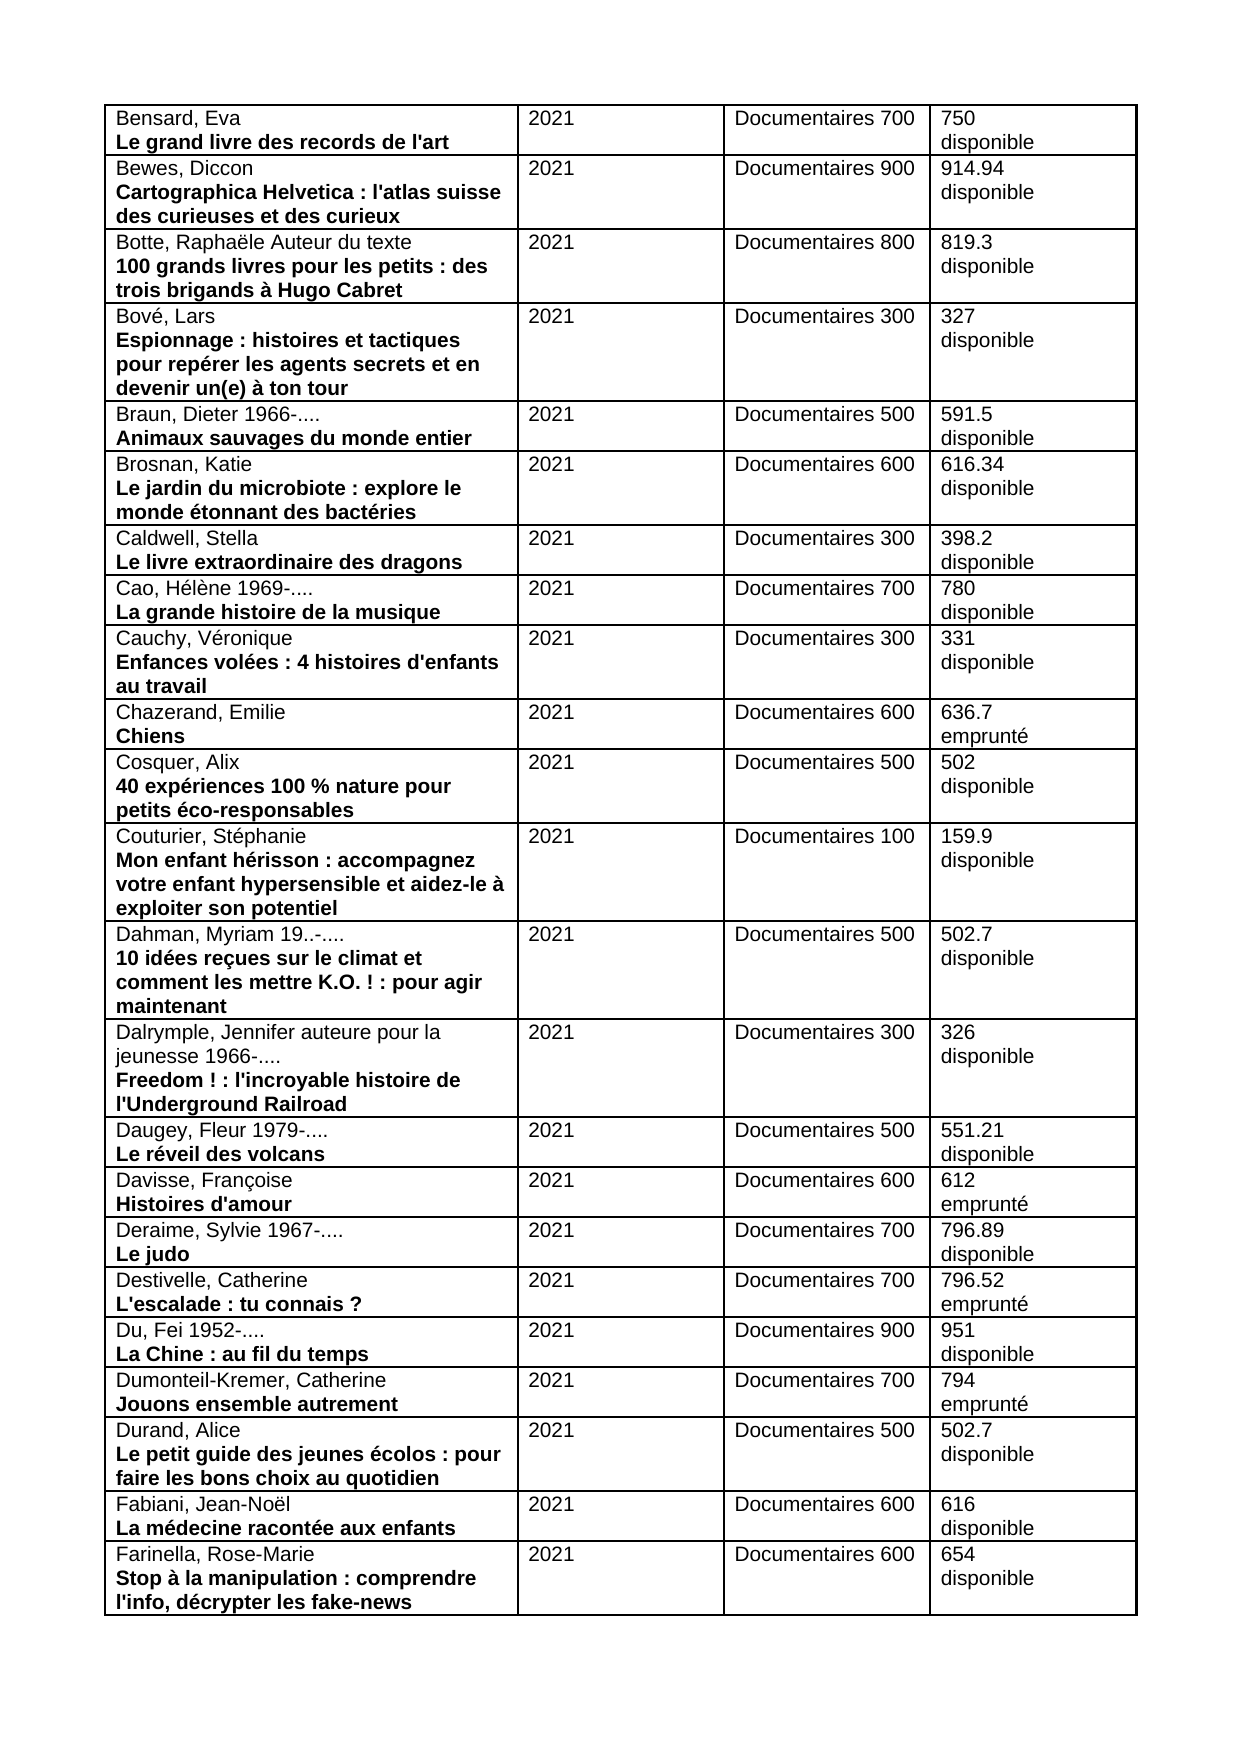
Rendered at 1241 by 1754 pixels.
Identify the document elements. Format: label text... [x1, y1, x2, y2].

table_cell 2021 [519, 1418, 723, 1489]
table_cell 636.7 emprunté [931, 700, 1135, 748]
table_cell Documentaires 500 [725, 1118, 929, 1166]
table_cell Documentaires 300 [725, 1020, 929, 1116]
table_cell Dumonteil-Kremer, Catherine Jouons ensemble autrement [106, 1368, 517, 1416]
table_cell 796.89 disponible [931, 1218, 1135, 1266]
table_cell Documentaires 300 [725, 304, 929, 400]
table_cell 2021 [519, 1542, 723, 1613]
table_cell 2021 [519, 1168, 723, 1216]
table_cell Dahman, Myriam 19..-.... 10 idées reçues sur le climat et comment les mettre K.O. ! : pour agir maintenant [106, 922, 517, 1018]
table_cell 2021 [519, 230, 723, 302]
table_cell 750 disponible [931, 106, 1135, 154]
table_cell Documentaires 300 [725, 526, 929, 574]
table_cell 616 disponible [931, 1492, 1135, 1539]
table_cell Documentaires 900 [725, 156, 929, 228]
table_cell Dalrymple, Jennifer auteure pour la jeunesse 1966-.... Freedom ! : l'incroyable histoire de l'Underground Railroad [106, 1020, 517, 1116]
table_cell Documentaires 700 [725, 1218, 929, 1266]
table_cell Documentaires 700 [725, 576, 929, 624]
table_cell Documentaires 900 [725, 1318, 929, 1366]
table_cell Documentaires 300 [725, 626, 929, 698]
table_cell Cosquer, Alix 40 expériences 100 % nature pour petits éco-responsables [106, 750, 517, 822]
table_cell 2021 [519, 700, 723, 748]
table_cell Chazerand, Emilie Chiens [106, 700, 517, 748]
table_cell Bové, Lars Espionnage : histoires et tactiques pour repérer les agents secrets et en devenir un(e) à ton tour [106, 304, 517, 400]
table_cell 326 disponible [931, 1020, 1135, 1116]
table_cell Documentaires 600 [725, 1542, 929, 1613]
table_cell Daugey, Fleur 1979-.... Le réveil des volcans [106, 1118, 517, 1166]
table_cell 2021 [519, 626, 723, 698]
table_cell 327 disponible [931, 304, 1135, 400]
table_cell 502.7 disponible [931, 1418, 1135, 1489]
table_cell Du, Fei 1952-.... La Chine : au fil du temps [106, 1318, 517, 1366]
table_cell 2021 [519, 922, 723, 1018]
table_cell 914.94 disponible [931, 156, 1135, 228]
table_cell 2021 [519, 452, 723, 524]
table_cell Davisse, Françoise Histoires d'amour [106, 1168, 517, 1216]
table_cell 2021 [519, 106, 723, 154]
table_cell Documentaires 700 [725, 1368, 929, 1416]
table_cell Farinella, Rose-Marie Stop à la manipulation : comprendre l'info, décrypter les fake-news [106, 1542, 517, 1613]
table_cell 2021 [519, 1020, 723, 1116]
table_cell 2021 [519, 1492, 723, 1539]
table_cell 2021 [519, 1218, 723, 1266]
table_cell 612 emprunté [931, 1168, 1135, 1216]
table_cell Documentaires 600 [725, 452, 929, 524]
table_cell 2021 [519, 824, 723, 920]
table_cell 2021 [519, 156, 723, 228]
table_cell Documentaires 700 [725, 1268, 929, 1316]
table_cell Documentaires 600 [725, 1168, 929, 1216]
table_cell 2021 [519, 526, 723, 574]
table_cell Caldwell, Stella Le livre extraordinaire des dragons [106, 526, 517, 574]
table_cell 331 disponible [931, 626, 1135, 698]
table_cell Documentaires 700 [725, 106, 929, 154]
table_cell Bewes, Diccon Cartographica Helvetica : l'atlas suisse des curieuses et des curieux [106, 156, 517, 228]
table_cell 2021 [519, 1118, 723, 1166]
table_cell 2021 [519, 1318, 723, 1366]
table_cell 2021 [519, 750, 723, 822]
table_cell Durand, Alice Le petit guide des jeunes écolos : pour faire les bons choix au quotidien [106, 1418, 517, 1489]
table_cell 616.34 disponible [931, 452, 1135, 524]
table_cell Botte, Raphaële Auteur du texte 100 grands livres pour les petits : des trois brigands à Hugo Cabret [106, 230, 517, 302]
table_cell 951 disponible [931, 1318, 1135, 1366]
table_cell 502 disponible [931, 750, 1135, 822]
table_cell Documentaires 500 [725, 922, 929, 1018]
table_cell Braun, Dieter 1966-.... Animaux sauvages du monde entier [106, 402, 517, 450]
table_cell Destivelle, Catherine L'escalade : tu connais ? [106, 1268, 517, 1316]
table_cell Cauchy, Véronique Enfances volées : 4 histoires d'enfants au travail [106, 626, 517, 698]
table_cell 2021 [519, 402, 723, 450]
table_cell Documentaires 600 [725, 1492, 929, 1539]
table_cell 2021 [519, 576, 723, 624]
table_cell Documentaires 500 [725, 750, 929, 822]
table_cell Documentaires 500 [725, 1418, 929, 1489]
table_cell 796.52 emprunté [931, 1268, 1135, 1316]
table_cell Cao, Hélène 1969-.... La grande histoire de la musique [106, 576, 517, 624]
table_cell 2021 [519, 1368, 723, 1416]
table_cell 794 emprunté [931, 1368, 1135, 1416]
table_cell 591.5 disponible [931, 402, 1135, 450]
table_cell Documentaires 800 [725, 230, 929, 302]
table_cell 2021 [519, 1268, 723, 1316]
table_cell 654 disponible [931, 1542, 1135, 1613]
table_cell Bensard, Eva Le grand livre des records de l'art [106, 106, 517, 154]
table_cell 502.7 disponible [931, 922, 1135, 1018]
table_cell Documentaires 100 [725, 824, 929, 920]
table_cell 2021 [519, 304, 723, 400]
table_cell 780 disponible [931, 576, 1135, 624]
table_cell Fabiani, Jean-Noël La médecine racontée aux enfants [106, 1492, 517, 1539]
table_cell 398.2 disponible [931, 526, 1135, 574]
table_cell Deraime, Sylvie 1967-.... Le judo [106, 1218, 517, 1266]
table_cell Documentaires 500 [725, 402, 929, 450]
table_cell 551.21 disponible [931, 1118, 1135, 1166]
table_cell 159.9 disponible [931, 824, 1135, 920]
table_cell Brosnan, Katie Le jardin du microbiote : explore le monde étonnant des bactéries [106, 452, 517, 524]
table_cell 819.3 disponible [931, 230, 1135, 302]
table_cell Documentaires 600 [725, 700, 929, 748]
table_cell Couturier, Stéphanie Mon enfant hérisson : accompagnez votre enfant hypersensible et aidez-le à exploiter son potentiel [106, 824, 517, 920]
